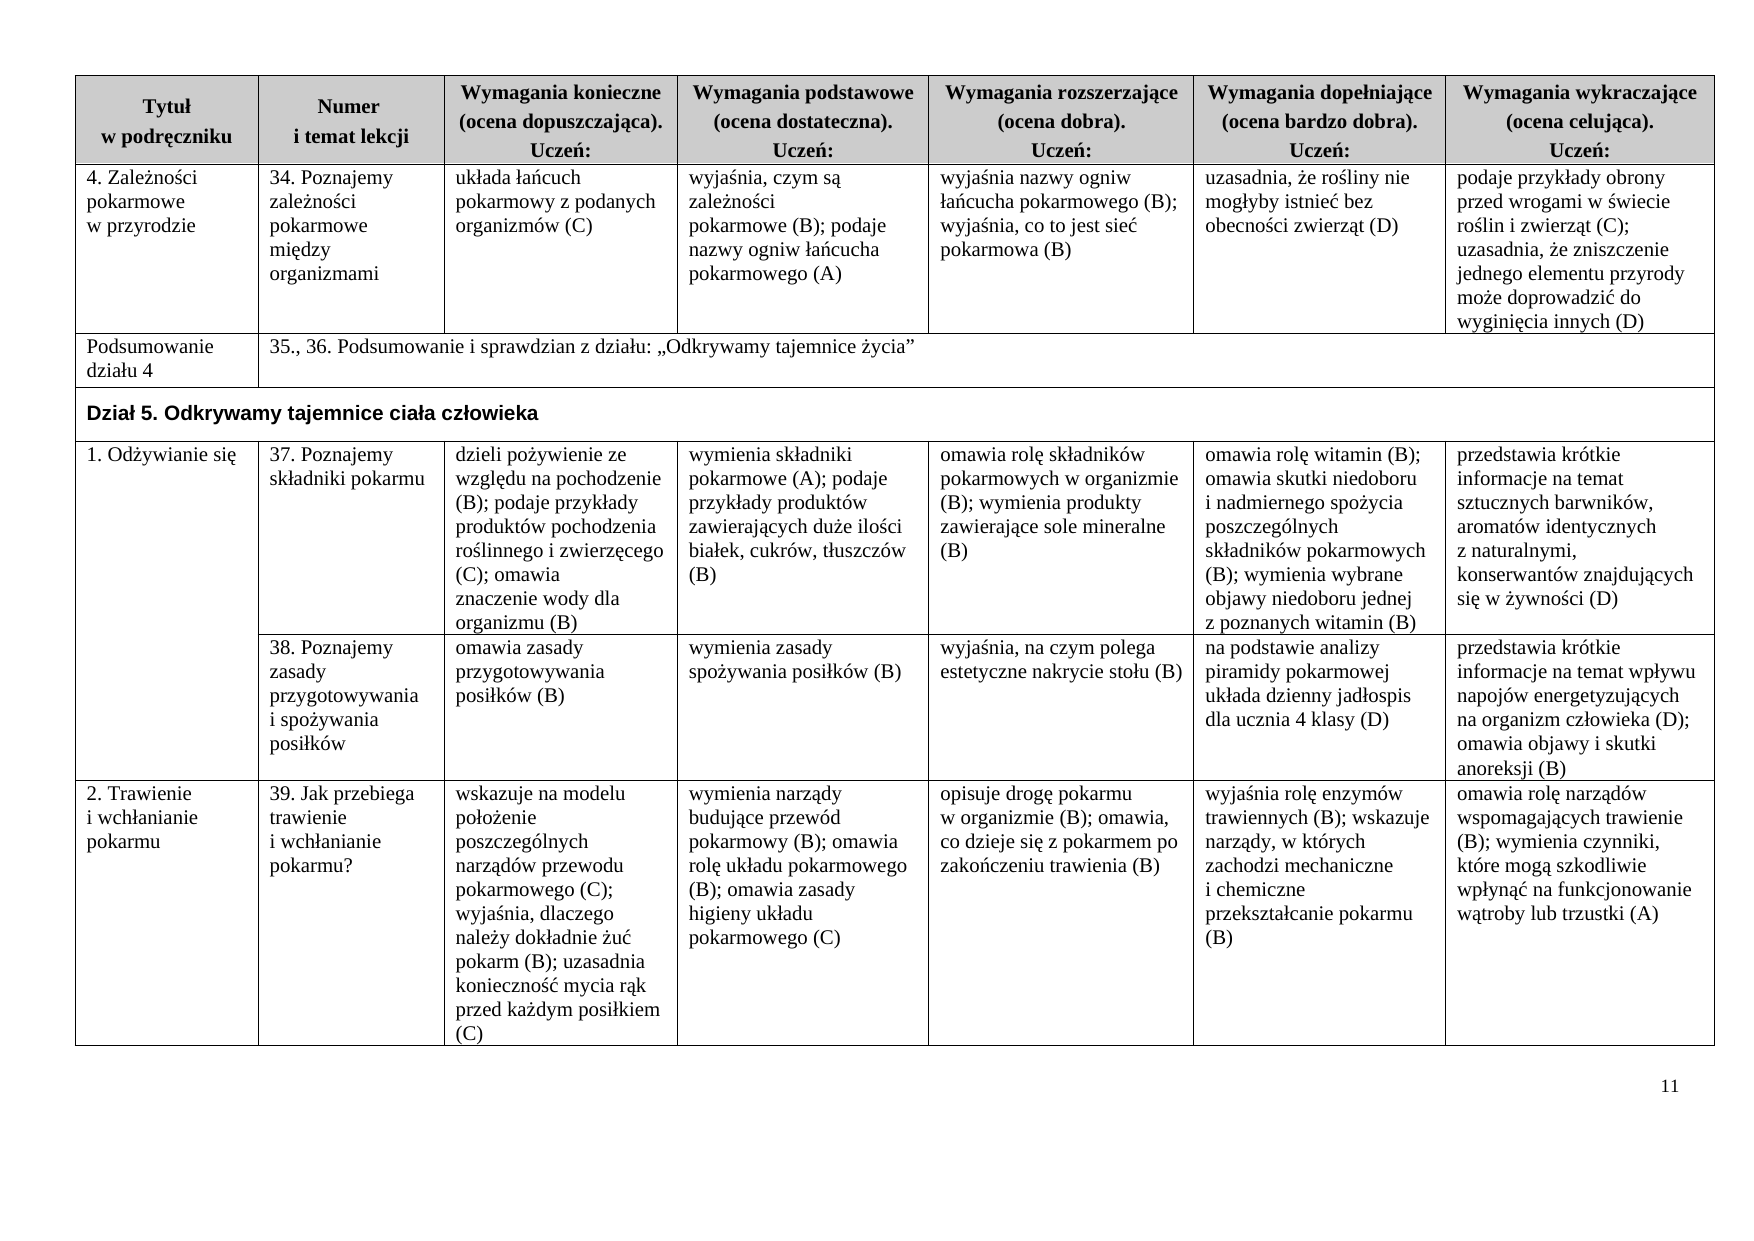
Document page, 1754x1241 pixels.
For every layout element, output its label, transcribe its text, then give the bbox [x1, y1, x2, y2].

table_cell omawia rolę składników pokarmowych w organizmie (B); wymienia produkty zawierające sole mineralne (B) [929, 442, 1193, 634]
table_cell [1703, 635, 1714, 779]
table_header Tytuł w podręczniku [76, 76, 258, 163]
table_cell 4. Zależności pokarmowe w przyrodzie [76, 165, 258, 333]
table_cell układa łańcuch pokarmowy z podanych organizmów (C) [445, 165, 677, 333]
table_cell na podstawie analizy piramidy pokarmowej układa dzienny jadłospis dla ucznia 4 klasy (D) [1194, 635, 1445, 779]
table_cell 37. Poznajemy składniki pokarmu [259, 442, 444, 634]
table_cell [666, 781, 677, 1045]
table_cell wymienia zasady spożywania posiłków (B) [678, 635, 928, 779]
table_cell 2. Trawienie i wchłanianie pokarmu [76, 781, 258, 1045]
table_cell omawia rolę narządów wspomagających trawienie (B); wymienia czynniki, które mogą szkodliwie wpłynąć na funkcjonowanie wątroby lub trzustki (A) [1446, 781, 1714, 1045]
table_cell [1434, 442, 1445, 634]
table_cell Dział 5. Odkrywamy tajemnice ciała człowieka [76, 388, 1714, 441]
table_cell 38. Poznajemy zasady przygotowywania i spożywania posiłków [259, 635, 444, 779]
table_cell wymienia składniki pokarmowe (A); podaje przykłady produktów zawierających duże ilości białek, cukrów, tłuszczów (B) [678, 442, 928, 634]
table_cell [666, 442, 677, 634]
table_header Wymagania dopełniające (ocena bardzo dobra). Uczeń: [1194, 76, 1445, 163]
table_cell 35., 36. Podsumowanie i sprawdzian z działu: „Odkrywamy tajemnice życia” [259, 334, 1714, 387]
table_cell omawia zasady przygotowywania posiłków (B) [445, 635, 677, 779]
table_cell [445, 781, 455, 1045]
table_cell 1. Odżywianie się [76, 442, 258, 779]
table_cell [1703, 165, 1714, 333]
table_header Wymagania wykraczające (ocena celująca). Uczeń: [1446, 76, 1714, 163]
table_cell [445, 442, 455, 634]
table_header Numer i temat lekcji [259, 76, 444, 163]
table_cell wymienia narządy budujące przewód pokarmowy (B); omawia rolę układu pokarmowego (B); omawia zasady higieny układu pokarmowego (C) [678, 781, 928, 1045]
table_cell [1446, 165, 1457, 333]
table_header Wymagania podstawowe (ocena dostateczna). Uczeń: [678, 76, 928, 163]
table_cell wyjaśnia rolę enzymów trawiennych (B); wskazuje narządy, w których zachodzi mechaniczne i chemiczne przekształcanie pokarmu (B) [1194, 781, 1445, 1045]
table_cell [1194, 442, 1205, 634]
table_cell wyjaśnia, na czym polega estetyczne nakrycie stołu (B) [929, 635, 1193, 779]
table_cell przedstawia krótkie informacje na temat sztucznych barwników, aromatów identycznych z naturalnymi, konserwantów znajdujących się w żywności (D) [1446, 442, 1714, 634]
table_cell 34. Poznajemy zależności pokarmowe między organizmami [259, 165, 444, 333]
table_cell opisuje drogę pokarmu w organizmie (B); omawia, co dzieje się z pokarmem po zakończeniu trawienia (B) [929, 781, 1193, 1045]
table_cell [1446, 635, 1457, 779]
table_header Wymagania konieczne (ocena dopuszczająca). Uczeń: [445, 76, 677, 163]
table_cell Podsumowanie działu 4 [76, 334, 258, 387]
table_cell 39. Jak przebiega trawienie i wchłanianie pokarmu? [259, 781, 444, 1045]
table_cell wyjaśnia nazwy ogniw łańcucha pokarmowego (B); wyjaśnia, co to jest sieć pokarmowa (B) [929, 165, 1193, 333]
table_header Wymagania rozszerzające (ocena dobra). Uczeń: [929, 76, 1193, 163]
table_cell uzasadnia, że rośliny nie mogłyby istnieć bez obecności zwierząt (D) [1194, 165, 1445, 333]
table_cell wyjaśnia, czym są zależności pokarmowe (B); podaje nazwy ogniw łańcucha pokarmowego (A) [678, 165, 928, 333]
